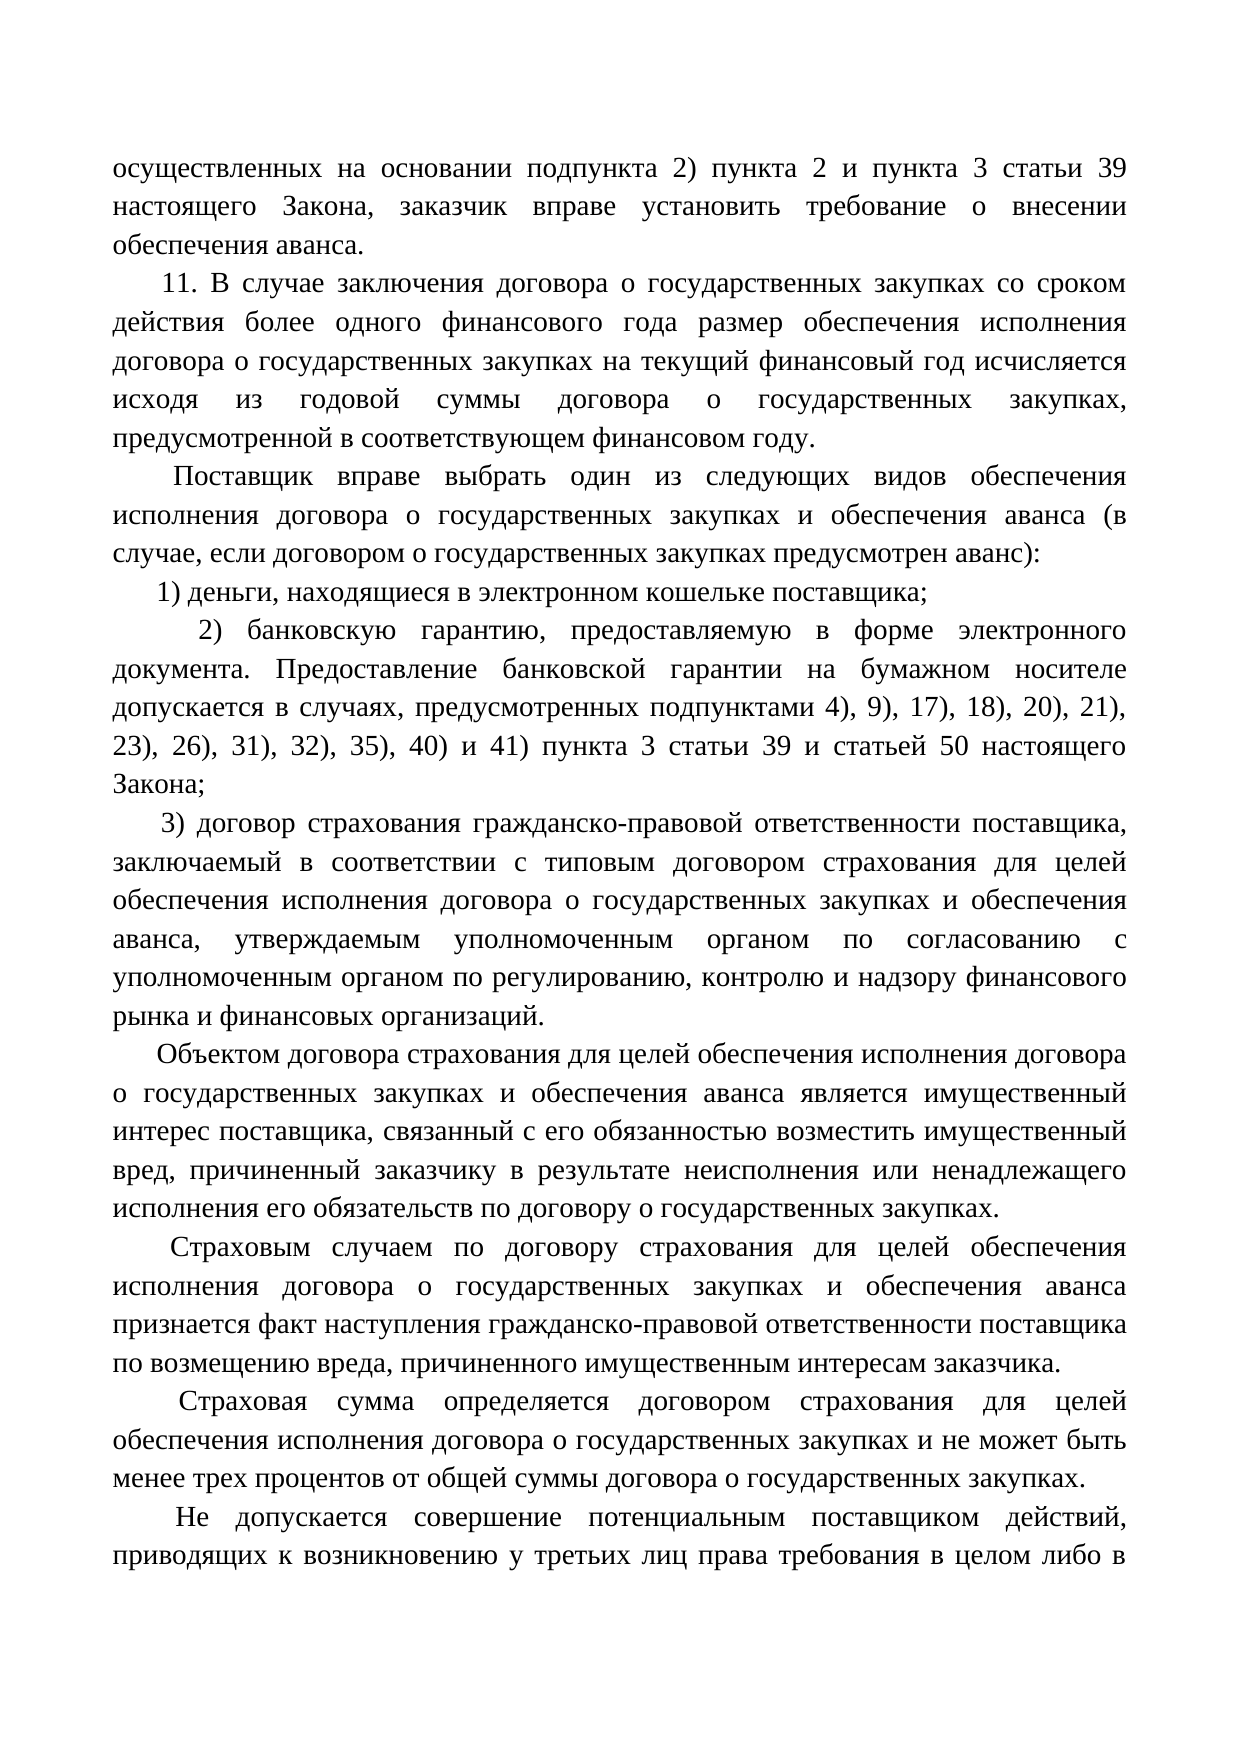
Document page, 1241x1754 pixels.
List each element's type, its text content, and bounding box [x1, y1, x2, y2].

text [112, 1499, 1128, 1571]
text 1) деньги, находящиеся в электронном кошельке поставщика; [112, 574, 1128, 607]
text 2) банковскую гарантию, предоставляемую в форме электронного документа. Предоставление банковской гарантии на бумажном носителе допускается в случаях, предусмотренных подпунктами 4), 9), 17), 18), 20), 21), 23), 26), 31), 32), 35), 40) и 41) пункта 3 статьи 39 и статьей 50 настоящего Закона; [112, 612, 1128, 800]
text Страховая сумма определяется договором страхования для целей обеспечения исполнения договора о государственных закупках и не может быть менее трех процентов от общей суммы договора о государственных закупках. [112, 1383, 1128, 1494]
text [112, 150, 1128, 261]
text 3) договор страхования гражданско-правовой ответственности поставщика, заключаемый в соответствии с типовым договором страхования для целей обеспечения исполнения договора о государственных закупках и обеспечения аванса, утверждаемым уполномоченным органом по согласованию с уполномоченным органом по регулированию, контролю и надзору финансового рынка и финансовых организаций. [112, 805, 1128, 1031]
text 11. В случае заключения договора о государственных закупках со сроком действия более одного финансового года размер обеспечения исполнения договора о государственных закупках на текущий финансовый год исчисляется исходя из годовой суммы договора о государственных закупках, предусмотренной в соответствующем финансовом году. [112, 266, 1128, 453]
text Объектом договора страхования для целей обеспечения исполнения договора о государственных закупках и обеспечения аванса является имущественный интерес поставщика, связанный с его обязанностью возместить имущественный вред, причиненный заказчику в результате неисполнения или ненадлежащего исполнения его обязательств по договору о государственных закупках. [112, 1036, 1128, 1224]
text Поставщик вправе выбрать один из следующих видов обеспечения исполнения договора о государственных закупках и обеспечения аванса (в случае, если договором о государственных закупках предусмотрен аванс): [112, 458, 1128, 569]
text Страховым случаем по договору страхования для целей обеспечения исполнения договора о государственных закупках и обеспечения аванса признается факт наступления гражданско-правовой ответственности поставщика по возмещению вреда, причиненного имущественным интересам заказчика. [112, 1229, 1128, 1378]
